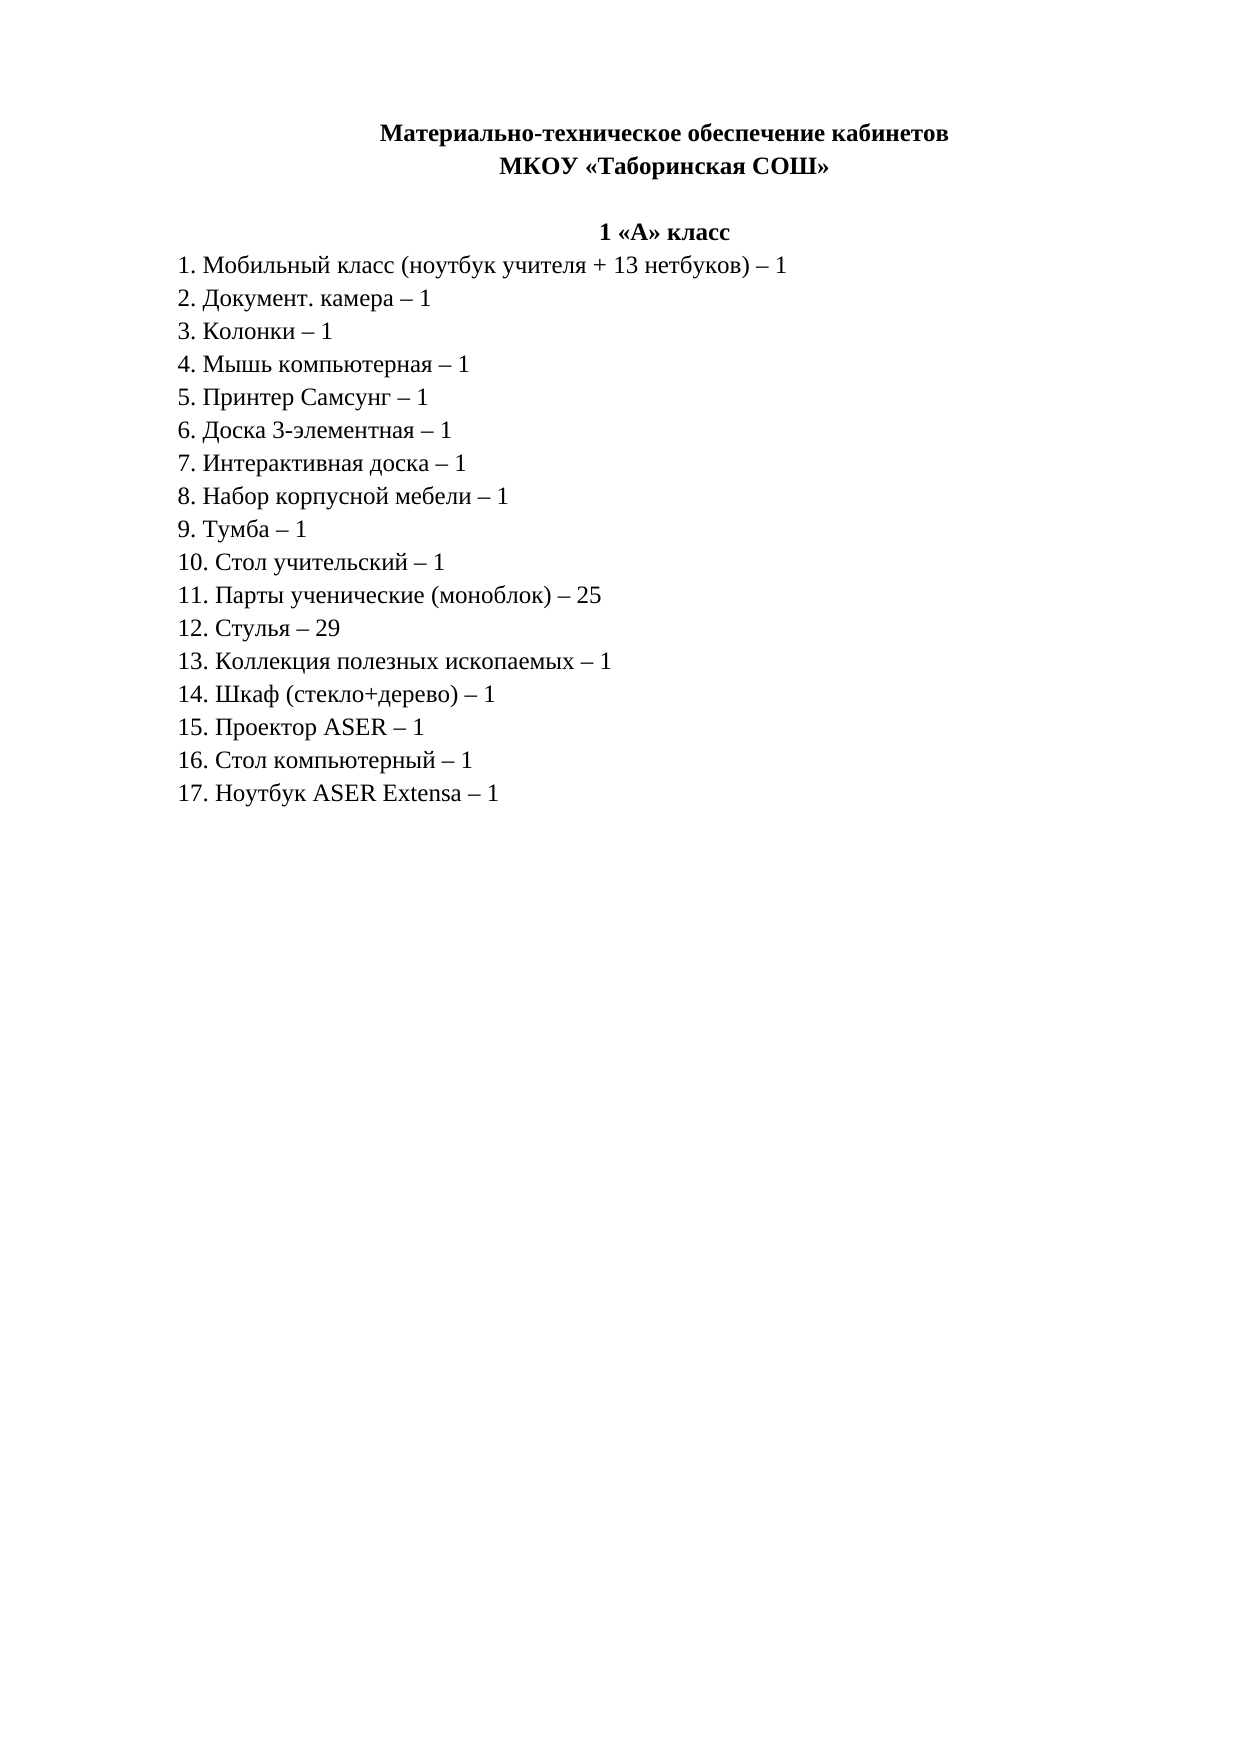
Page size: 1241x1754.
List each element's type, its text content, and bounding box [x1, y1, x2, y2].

text 4. Мышь компьютерная – 1 [177, 349, 1152, 378]
text 11. Парты ученические (моноблок) – 25 [177, 580, 1152, 609]
text 16. Стол компьютерный – 1 [177, 746, 1152, 774]
text 5. Принтер Самсунг – 1 [177, 382, 1152, 411]
text 13. Коллекция полезных ископаемых – 1 [177, 646, 1152, 675]
text Материально-техническое обеспечение кабинетов [177, 118, 1152, 147]
text 17. Ноутбук ASER Extensa – 1 [177, 778, 1152, 807]
text 12. Стулья – 29 [177, 613, 1152, 642]
text 7. Интерактивная доска – 1 [177, 448, 1152, 477]
text 3. Колонки – 1 [177, 316, 1152, 345]
text 1. Мобильный класс (ноутбук учителя + 13 нетбуков) – 1 [177, 250, 1152, 279]
text 6. Доска 3-элементная – 1 [177, 415, 1152, 444]
text 2. Документ. камера – 1 [177, 283, 1152, 312]
text 1 «А» класс [177, 217, 1152, 246]
text 10. Стол учительский – 1 [177, 547, 1152, 576]
text 15. Проектор ASER – 1 [177, 712, 1152, 741]
text МКОУ «Таборинская СОШ» [177, 151, 1152, 180]
text 8. Набор корпусной мебели – 1 [177, 481, 1152, 510]
text 14. Шкаф (стекло+дерево) – 1 [177, 679, 1152, 708]
text 9. Тумба – 1 [177, 514, 1152, 543]
